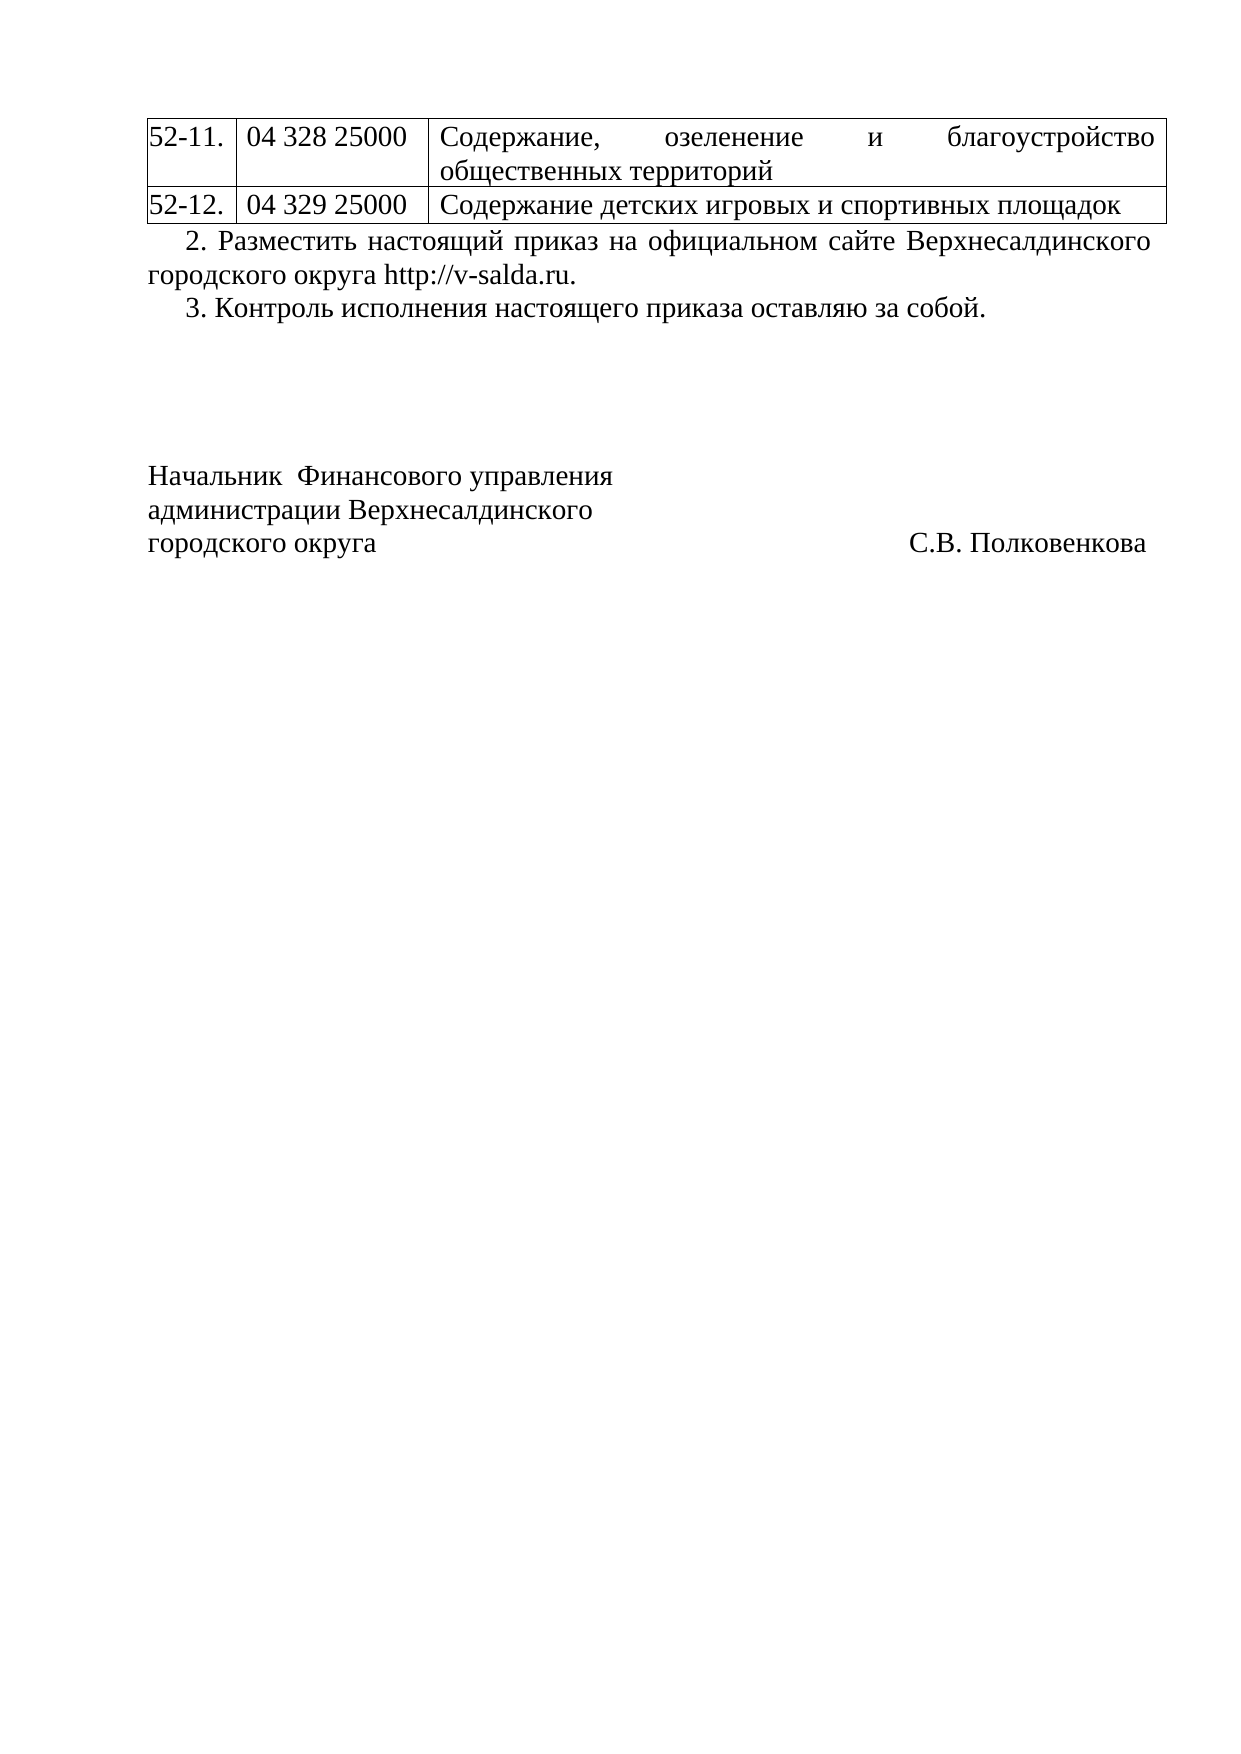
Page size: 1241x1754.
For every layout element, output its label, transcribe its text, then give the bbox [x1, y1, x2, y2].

table_cell Содержание детских игровых и спортивных площадок [429, 187, 1166, 222]
text Начальник Финансового управления [148, 458, 1152, 492]
table_cell 04 329 25000 [237, 187, 428, 222]
table_cell 04 328 25000 [237, 119, 428, 186]
text городского округа С.В. Полковенкова [148, 525, 1152, 559]
table_cell Содержание, озеленение и благоустройство общественных территорий [429, 119, 1166, 186]
text 2. Разместить настоящий приказ на официальном сайте Верхнесалдинского городского округа http://v-salda.ru. [148, 224, 1152, 291]
text администрации Верхнесалдинского [148, 492, 1152, 525]
table_cell 52-12. [148, 187, 236, 222]
table_cell 52-11. [148, 119, 236, 186]
text 3. Контроль исполнения настоящего приказа оставляю за собой. [148, 291, 1152, 324]
